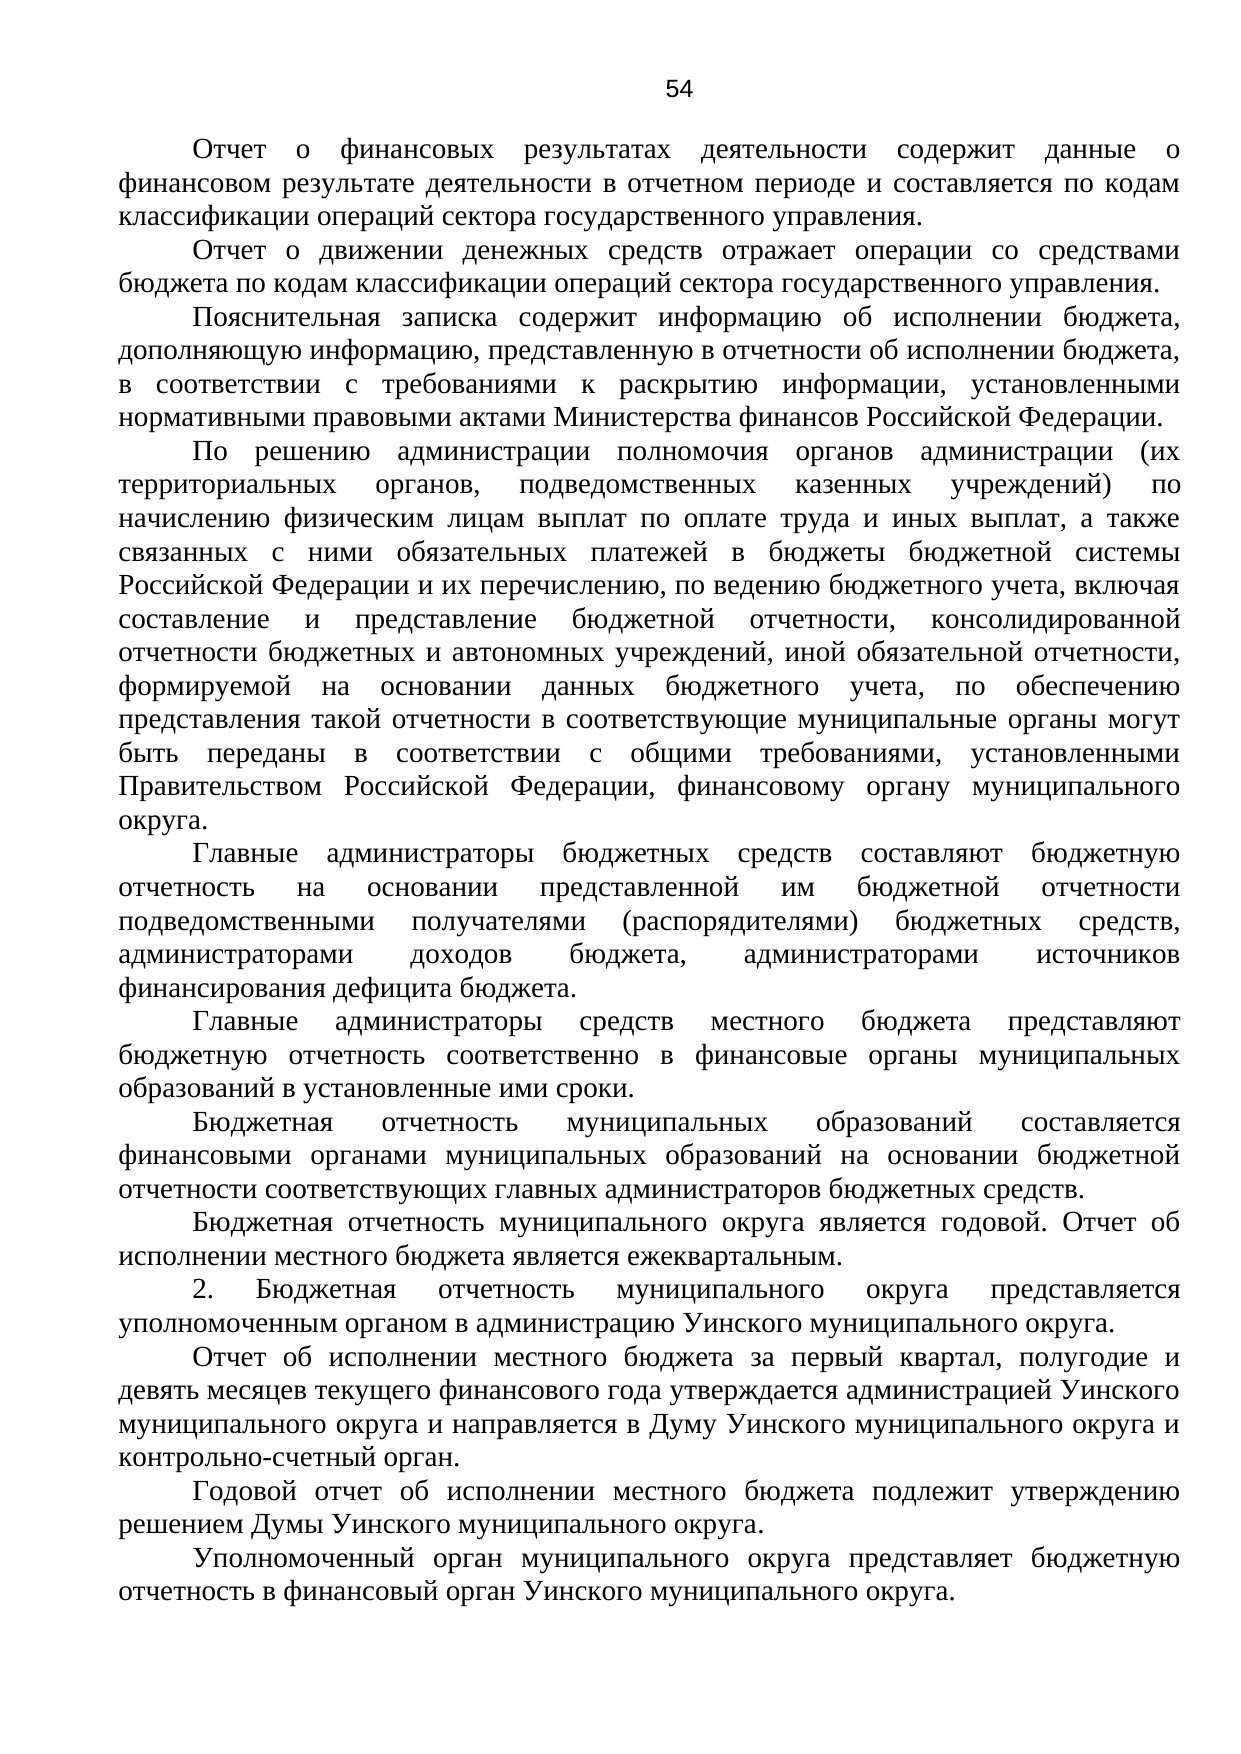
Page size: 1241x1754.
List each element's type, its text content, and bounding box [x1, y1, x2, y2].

text Бюджетная отчетность муниципального округа является годовой. Отчет об исполнении местного бюджета является ежеквартальным. [118, 1204, 1181, 1272]
text По решению администрации полномочия органов администрации (их территориальных органов, подведомственных казенных учреждений) по начислению физическим лицам выплат по оплате труда и иных выплат, а также связанных с ними обязательных платежей в бюджеты бюджетной системы Российской Федерации и их перечислению, по ведению бюджетного учета, включая составление и представление бюджетной отчетности, консолидированной отчетности бюджетных и автономных учреждений, иной обязательной отчетности, формируемой на основании данных бюджетного учета, по обеспечению представления такой отчетности в соответствующие муниципальные органы могут быть переданы в соответствии с общими требованиями, установленными Правительством Российской Федерации, финансовому органу муниципального округа. [118, 433, 1181, 836]
text Пояснительная записка содержит информацию об исполнении бюджета, дополняющую информацию, представленную в отчетности об исполнении бюджета, в соответствии с требованиями к раскрытию информации, установленными нормативными правовыми актами Министерства финансов Российской Федерации. [118, 299, 1181, 433]
text Годовой отчет об исполнении местного бюджета подлежит утверждению решением Думы Уинского муниципального округа. [118, 1473, 1181, 1540]
text Отчет о движении денежных средств отражает операции со средствами бюджета по кодам классификации операций сектора государственного управления. [118, 232, 1181, 299]
text Отчет о финансовых результатах деятельности содержит данные о финансовом результате деятельности в отчетном периоде и составляется по кодам классификации операций сектора государственного управления. [118, 131, 1181, 232]
text Уполномоченный орган муниципального округа представляет бюджетную отчетность в финансовый орган Уинского муниципального округа. [118, 1540, 1181, 1607]
text 2. Бюджетная отчетность муниципального округа представляется уполномоченным органом в администрацию Уинского муниципального округа. [118, 1272, 1181, 1339]
text Бюджетная отчетность муниципальных образований составляется финансовыми органами муниципальных образований на основании бюджетной отчетности соответствующих главных администраторов бюджетных средств. [118, 1104, 1181, 1204]
text Отчет об исполнении местного бюджета за первый квартал, полугодие и девять месяцев текущего финансового года утверждается администрацией Уинского муниципального округа и направляется в Думу Уинского муниципального округа и контрольно-счетный орган. [118, 1339, 1181, 1473]
text Главные администраторы средств местного бюджета представляют бюджетную отчетность соответственно в финансовые органы муниципальных образований в установленные ими сроки. [118, 1003, 1181, 1104]
text Главные администраторы бюджетных средств составляют бюджетную отчетность на основании представленной им бюджетной отчетности подведомственными получателями (распорядителями) бюджетных средств, администраторами доходов бюджета, администраторами источников финансирования дефицита бюджета. [118, 836, 1181, 1003]
